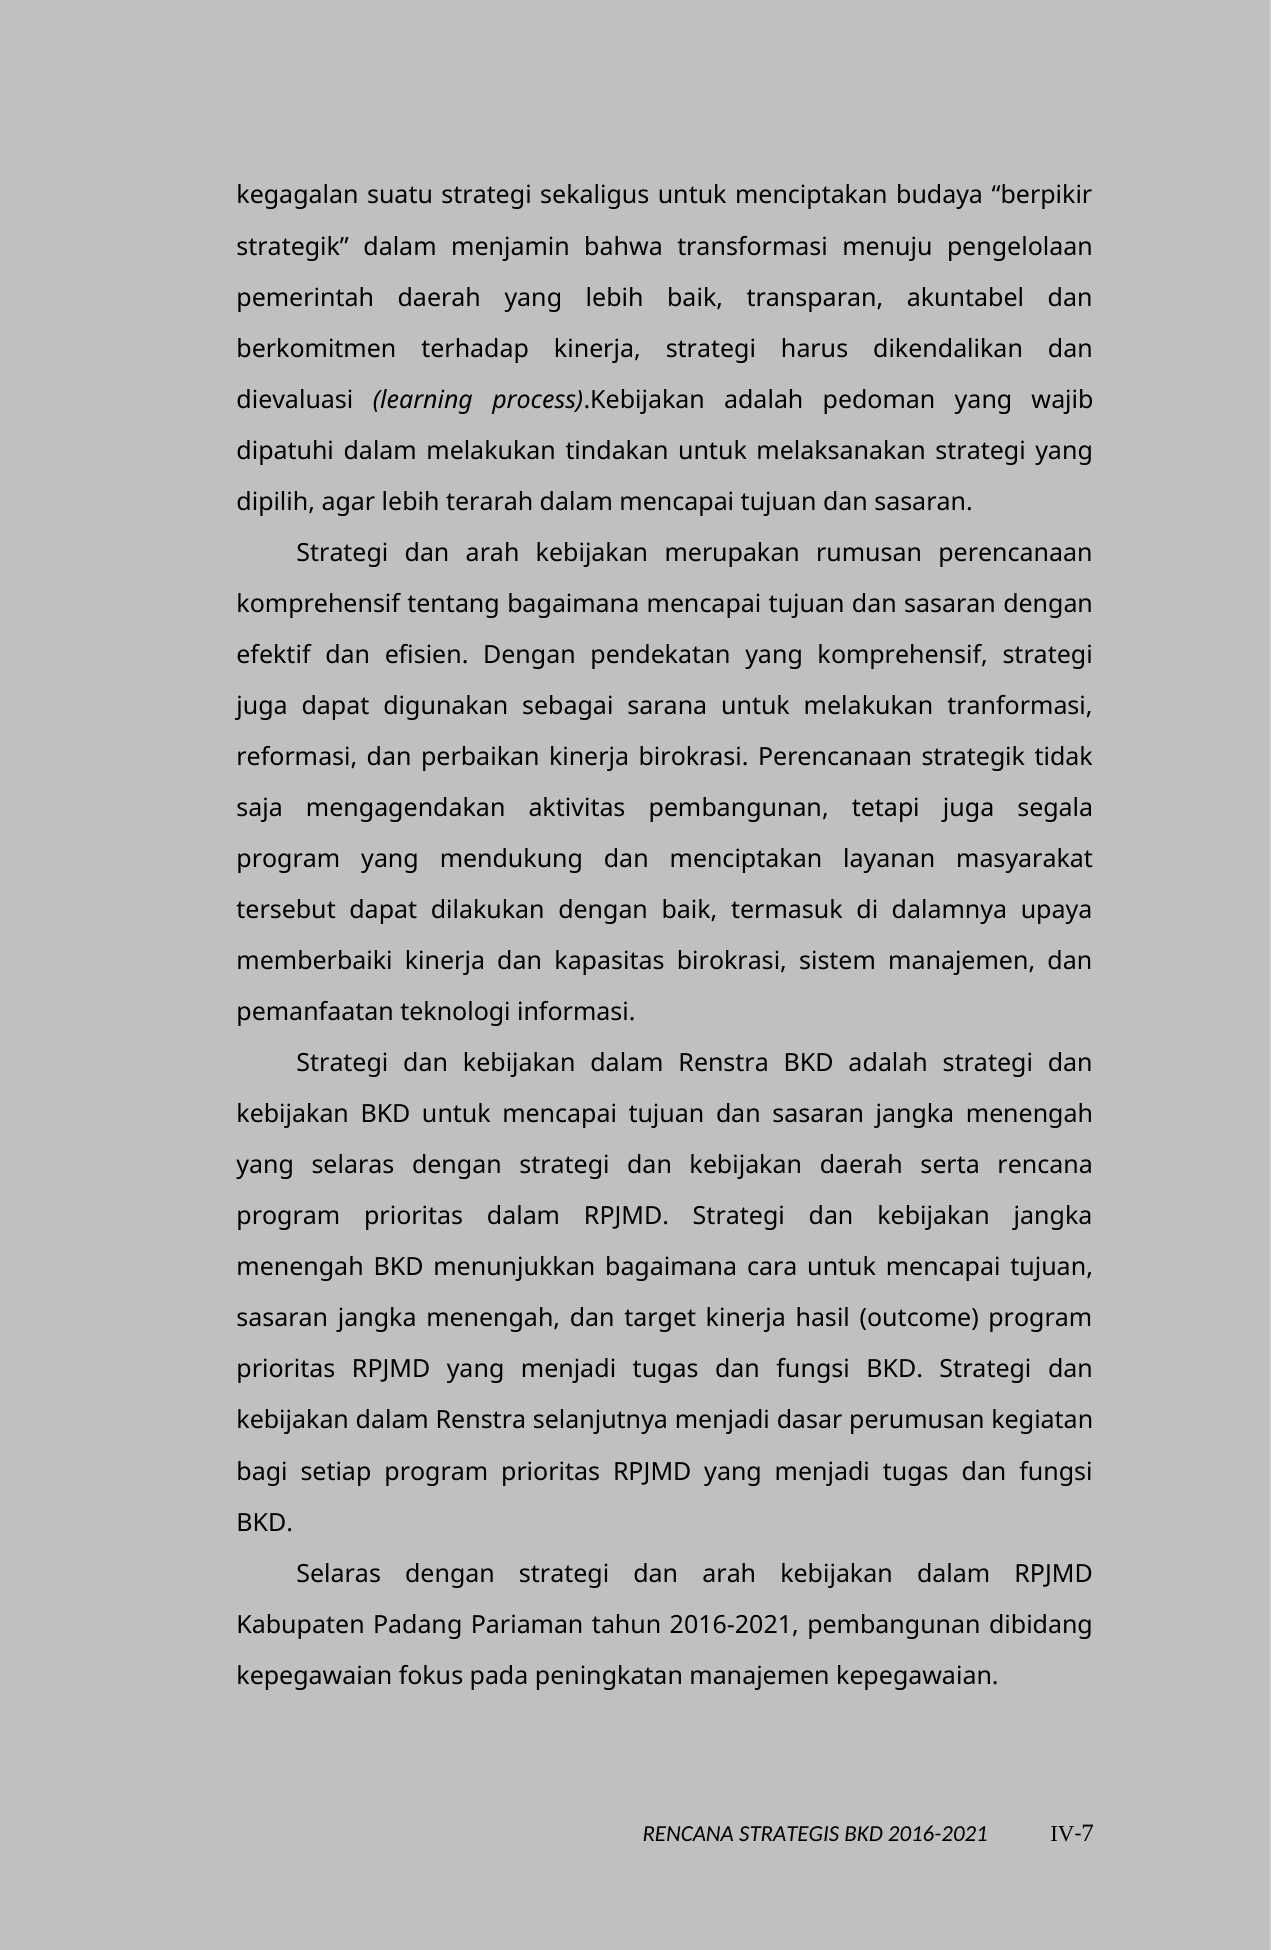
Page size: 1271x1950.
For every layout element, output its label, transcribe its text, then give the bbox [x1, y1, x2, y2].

text Strategi dan arah kebijakan merupakan rumusan perencanaan komprehensif tentang bagaimana mencapai tujuan dan sasaran dengan efektif dan efisien. Dengan pendekatan yang komprehensif, strategi juga dapat digunakan sebagai sarana untuk melakukan tranformasi, reformasi, dan perbaikan kinerja birokrasi. Perencanaan strategik tidak saja mengagendakan aktivitas pembangunan, tetapi juga segala program yang mendukung dan menciptakan layanan masyarakat tersebut dapat dilakukan dengan baik, termasuk di dalamnya upaya memberbaiki kinerja dan kapasitas birokrasi, sistem manajemen, dan pemanfaatan teknologi informasi. [236, 534, 1094, 1028]
text Strategi dan kebijakan dalam Renstra BKD adalah strategi dan kebijakan BKD untuk mencapai tujuan dan sasaran jangka menengah yang selaras dengan strategi dan kebijakan daerah serta rencana program prioritas dalam RPJMD. Strategi dan kebijakan jangka menengah BKD menunjukkan bagaimana cara untuk mencapai tujuan, sasaran jangka menengah, dan target kinerja hasil (outcome) program prioritas RPJMD yang menjadi tugas dan fungsi BKD. Strategi dan kebijakan dalam Renstra selanjutnya menjadi dasar perumusan kegiatan bagi setiap program prioritas RPJMD yang menjadi tugas dan fungsi BKD. [236, 1045, 1094, 1538]
text Selaras dengan strategi dan arah kebijakan dalam RPJMD Kabupaten Padang Pariaman tahun 2016-2021, pembangunan dibidang kepegawaian fokus pada peningkatan manajemen kepegawaian. [236, 1555, 1094, 1691]
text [236, 177, 1094, 517]
